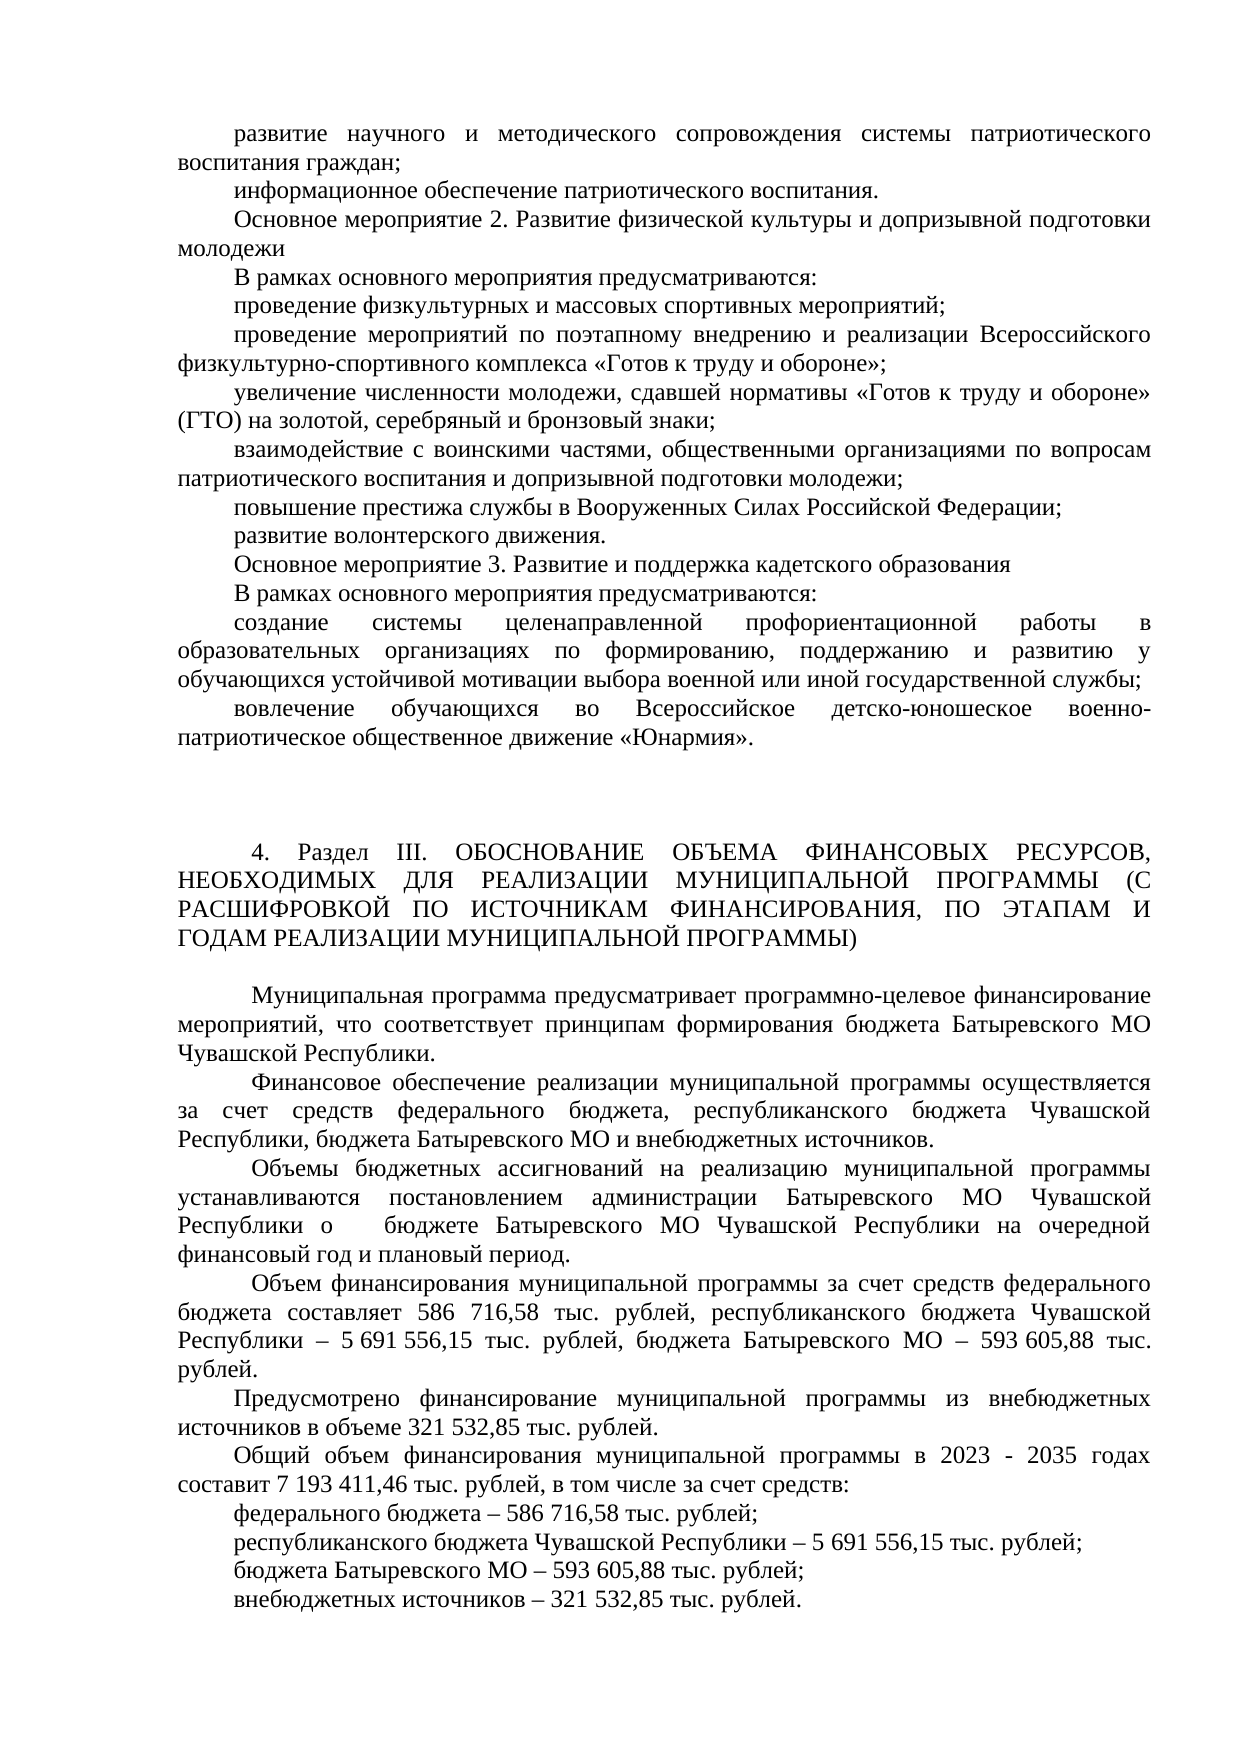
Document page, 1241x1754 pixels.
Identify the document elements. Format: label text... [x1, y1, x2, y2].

text бюджета Батыревского МО – 593 605,88 тыс. рублей; [177, 1556, 1152, 1584]
text Основное мероприятие 2. Развитие физической культуры и допризывной подготовки молодежи [177, 204, 1152, 262]
text В рамках основного мероприятия предусматриваются: [177, 262, 1152, 291]
text повышение престижа службы в Вооруженных Силах Российской Федерации; [177, 492, 1152, 521]
text внебюджетных источников – 321 532,85 тыс. рублей. [177, 1584, 1152, 1613]
text Предусмотрено финансирование муниципальной программы из внебюджетных источников в объеме 321 532,85 тыс. рублей. [177, 1383, 1152, 1441]
text Объемы бюджетных ассигнований на реализацию муниципальной программы устанавливаются постановлением администрации Батыревского МО Чувашской Республики о бюджете Батыревского МО Чувашской Республики на очередной финансовый год и плановый период. [177, 1153, 1152, 1268]
text информационное обеспечение патриотического воспитания. [177, 176, 1152, 204]
text создание системы целенаправленной профориентационной работы в образовательных организациях по формированию, поддержанию и развитию у обучающихся устойчивой мотивации выбора военной или иной государственной службы; [177, 607, 1152, 693]
text развитие научного и методического сопровождения системы патриотического воспитания граждан; [177, 118, 1152, 176]
text федерального бюджета – 586 716,58 тыс. рублей; [177, 1498, 1152, 1527]
text Основное мероприятие 3. Развитие и поддержка кадетского образования [177, 549, 1152, 578]
text Финансовое обеспечение реализации муниципальной программы осуществляется за счет средств федерального бюджета, республиканского бюджета Чувашской Республики, бюджета Батыревского МО и внебюджетных источников. [177, 1067, 1152, 1153]
text вовлечение обучающихся во Всероссийское детско-юношеское военно-патриотическое общественное движение «Юнармия». [177, 693, 1152, 751]
text проведение физкультурных и массовых спортивных мероприятий; [177, 291, 1152, 319]
text увеличение численности молодежи, сдавшей нормативы «Готов к труду и обороне» (ГТО) на золотой, серебряный и бронзовый знаки; [177, 377, 1152, 434]
text Общий объем финансирования муниципальной программы в 2023 - 2035 годах составит 7 193 411,46 тыс. рублей, в том числе за счет средств: [177, 1441, 1152, 1498]
text 4. Раздел III. ОБОСНОВАНИЕ ОБЪЕМА ФИНАНСОВЫХ РЕСУРСОВ, НЕОБХОДИМЫХ ДЛЯ РЕАЛИЗАЦИИ МУНИЦИПАЛЬНОЙ ПРОГРАММЫ (С РАСШИФРОВКОЙ ПО ИСТОЧНИКАМ ФИНАНСИРОВАНИЯ, ПО ЭТАПАМ И ГОДАМ РЕАЛИЗАЦИИ МУНИЦИПАЛЬНОЙ ПРОГРАММЫ) [177, 837, 1152, 952]
text В рамках основного мероприятия предусматриваются: [177, 578, 1152, 607]
text развитие волонтерского движения. [177, 521, 1152, 549]
text Муниципальная программа предусматривает программно-целевое финансирование мероприятий, что соответствует принципам формирования бюджета Батыревского МО Чувашской Республики. [177, 981, 1152, 1067]
text республиканского бюджета Чувашской Республики – 5 691 556,15 тыс. рублей; [177, 1527, 1152, 1556]
text Объем финансирования муниципальной программы за счет средств федерального бюджета составляет 586 716,58 тыс. рублей, республиканского бюджета Чувашской Республики – 5 691 556,15 тыс. рублей, бюджета Батыревского МО – 593 605,88 тыс. рублей. [177, 1268, 1152, 1383]
text проведение мероприятий по поэтапному внедрению и реализации Всероссийского физкультурно-спортивного комплекса «Готов к труду и обороне»; [177, 319, 1152, 377]
text взаимодействие с воинскими частями, общественными организациями по вопросам патриотического воспитания и допризывной подготовки молодежи; [177, 434, 1152, 492]
